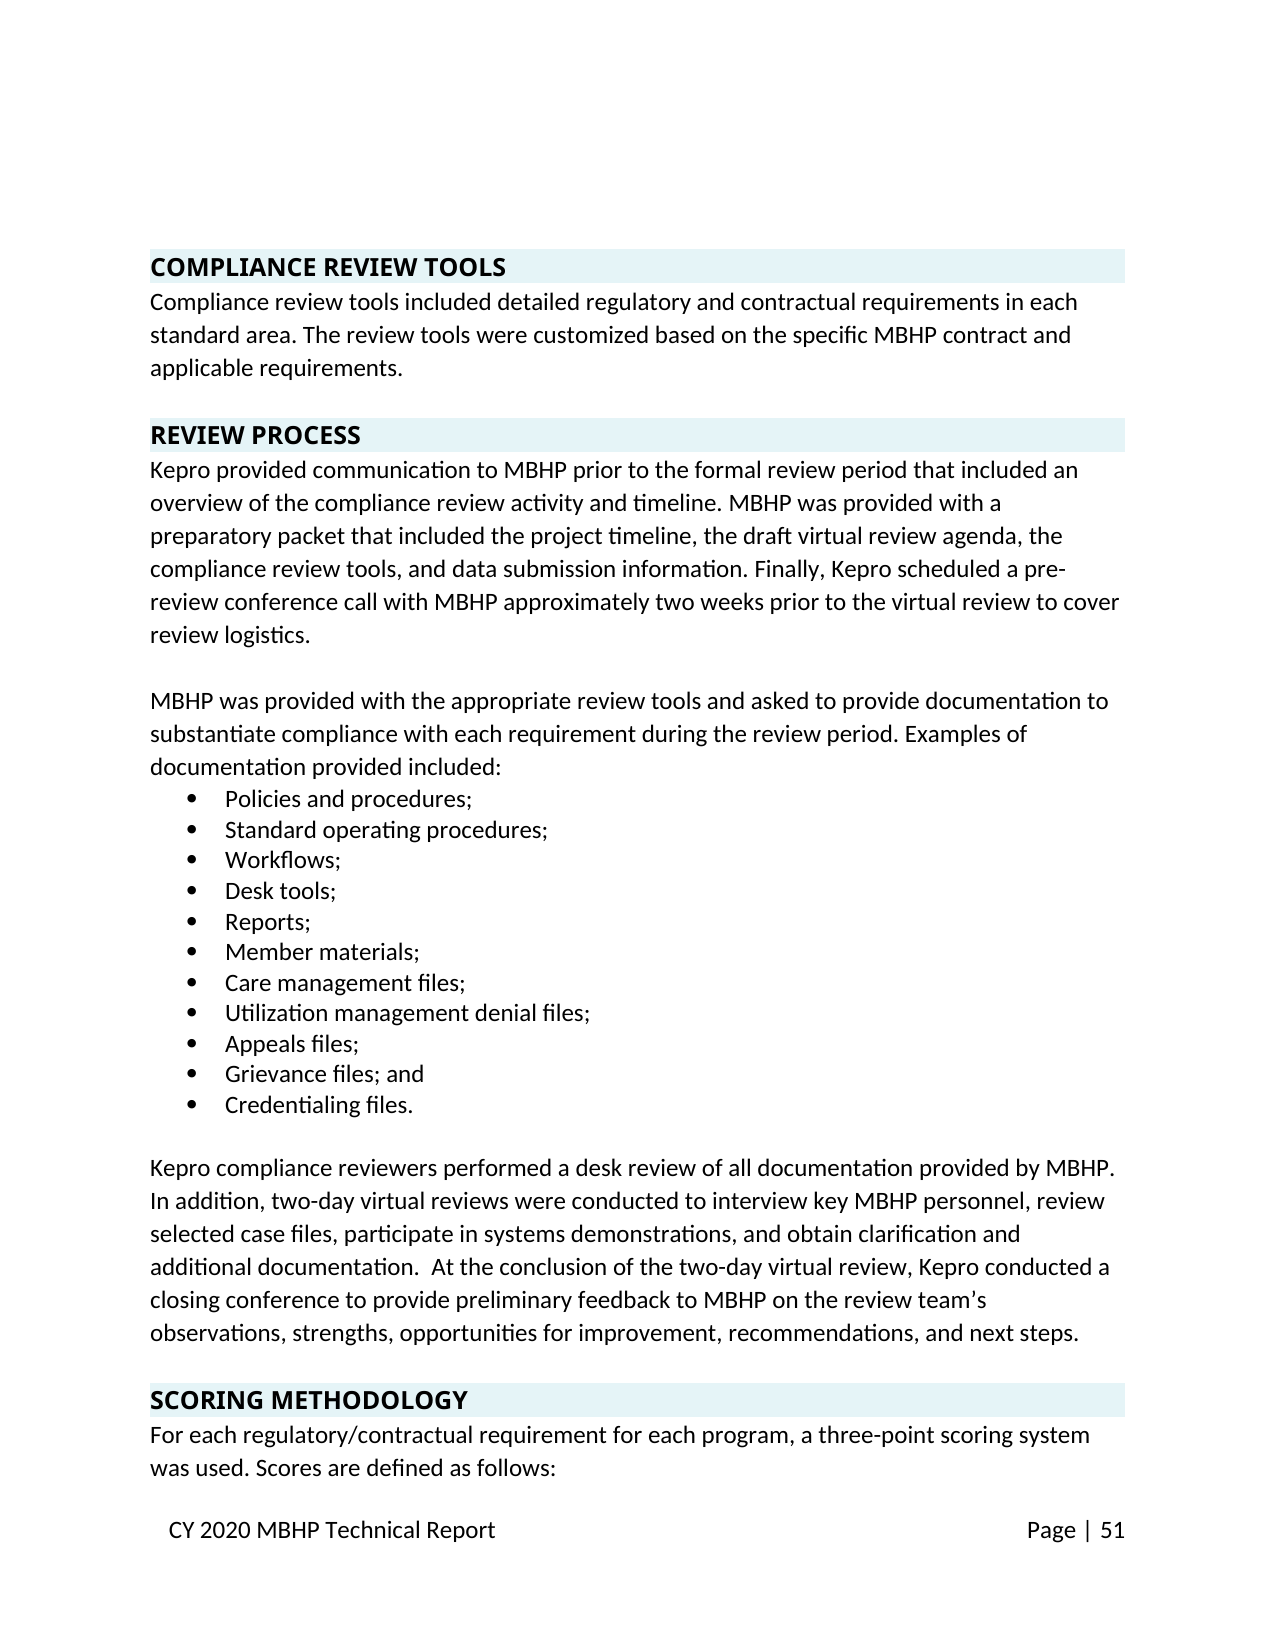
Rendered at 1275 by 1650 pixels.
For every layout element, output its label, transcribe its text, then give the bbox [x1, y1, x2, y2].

text For each regulatory/contractual requirement for each program, a three-point scoring system was used. Scores are defined as follows: [150, 1419, 1125, 1483]
text Compliance review tools included detailed regulatory and contractual requirements in each standard area. The review tools were customized based on the specific MBHP contract and applicable requirements. [150, 286, 1125, 382]
text Kepro compliance reviewers performed a desk review of all documentation provided by MBHP. In addition, two-day virtual reviews were conducted to interview key MBHP personnel, review selected case files, participate in systems demonstrations, and obtain clarification and additional documentation. At the conclusion of the two-day virtual review, Kepro conducted a closing conference to provide preliminary feedback to MBHP on the review team’s observations, strengths, opportunities for improvement, recommendations, and next steps. [150, 1152, 1125, 1347]
list Workflows; [187, 844, 1125, 875]
text SCORING METHODOLOGY [150, 1383, 1125, 1417]
list Standard operating procedures; [187, 814, 1125, 844]
list Reports; [187, 906, 1125, 936]
list Grievance files; and [187, 1058, 1125, 1089]
list Care management files; [187, 967, 1125, 997]
list Desk tools; [187, 875, 1125, 906]
text MBHP was provided with the appropriate review tools and asked to provide documentation to substantiate compliance with each requirement during the review period. Examples of documentation provided included: [150, 685, 1125, 781]
list Credentialing files. [187, 1089, 1125, 1119]
list Policies and procedures; [187, 783, 1125, 814]
list Utilization management denial files; [187, 997, 1125, 1028]
text COMPLIANCE REVIEW TOOLS [150, 249, 1125, 283]
list Member materials; [187, 936, 1125, 967]
list Appeals files; [187, 1028, 1125, 1058]
text Kepro provided communication to MBHP prior to the formal review period that included an overview of the compliance review activity and timeline. MBHP was provided with a preparatory packet that included the project timeline, the draft virtual review agenda, the compliance review tools, and data submission information. Finally, Kepro scheduled a pre-review conference call with MBHP approximately two weeks prior to the virtual review to cover review logistics. [150, 454, 1125, 649]
text REVIEW PROCESS [150, 418, 1125, 452]
